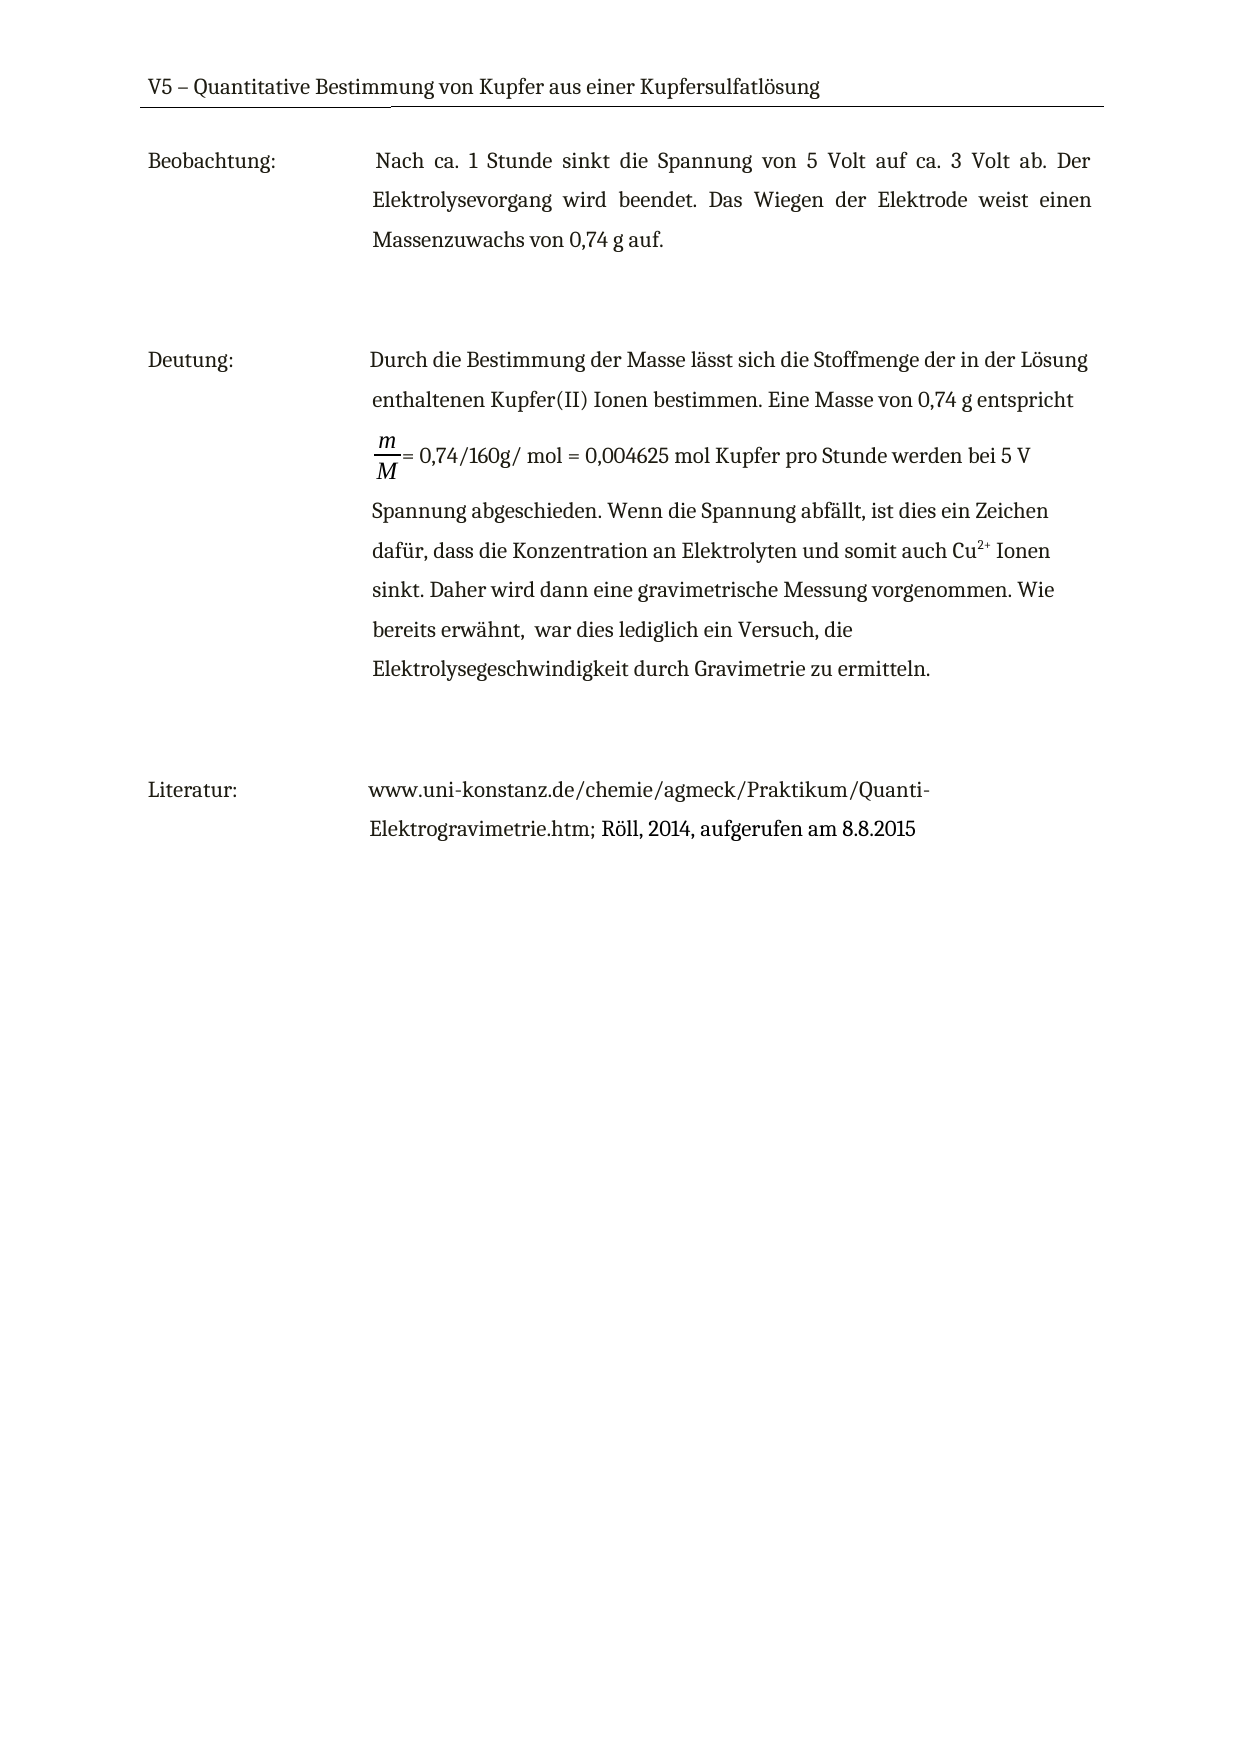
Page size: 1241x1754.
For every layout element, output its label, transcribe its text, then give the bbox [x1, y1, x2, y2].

text Literatur: www.uni-konstanz.de/chemie/agmeck/Praktikum/Quanti- Elektrogravimetrie.htm; Röll, 2014, aufgerufen am 8.8.2015wwhttp://www.uni-konstanz.de/chemie/agmeck/http://www.uni-konstanz.de/chemie/agmeck/Praktikum/Quanti-Elektrogravimetrie.htm [148, 777, 1093, 843]
text Deutung: Durch die Bestimmung der Masse lässt sich die Stoffmenge der in der Lösung enthaltenen Kupfer(II) Ionen bestimmen. Eine Masse von 0,74 g entspricht = 0,74/160g/ mol = 0,004625 mol Kupfer pro Stunde werden bei 5 V Spannung abgeschieden. Wenn die Spannung abfällt, ist dies ein Zeichen dafür, dass die Konzentration an Elektrolyten und somit auch Cu2+ Ionen sinkt. Daher wird dann eine gravimetrische Messung vorgenommen. Wie bereits erwähnt, war dies lediglich ein Versuch, die Elektrolysegeschwindigkeit durch Gravimetrie zu ermitteln. [148, 347, 1093, 682]
text Beobachtung: Nach ca. 1 Stunde sinkt die Spannung von 5 Volt auf ca. 3 Volt ab. Der Elektrolysevorgang wird beendet. Das Wiegen der Elektrode weist einen Massenzuwachs von 0,74 g auf. [148, 148, 1093, 253]
